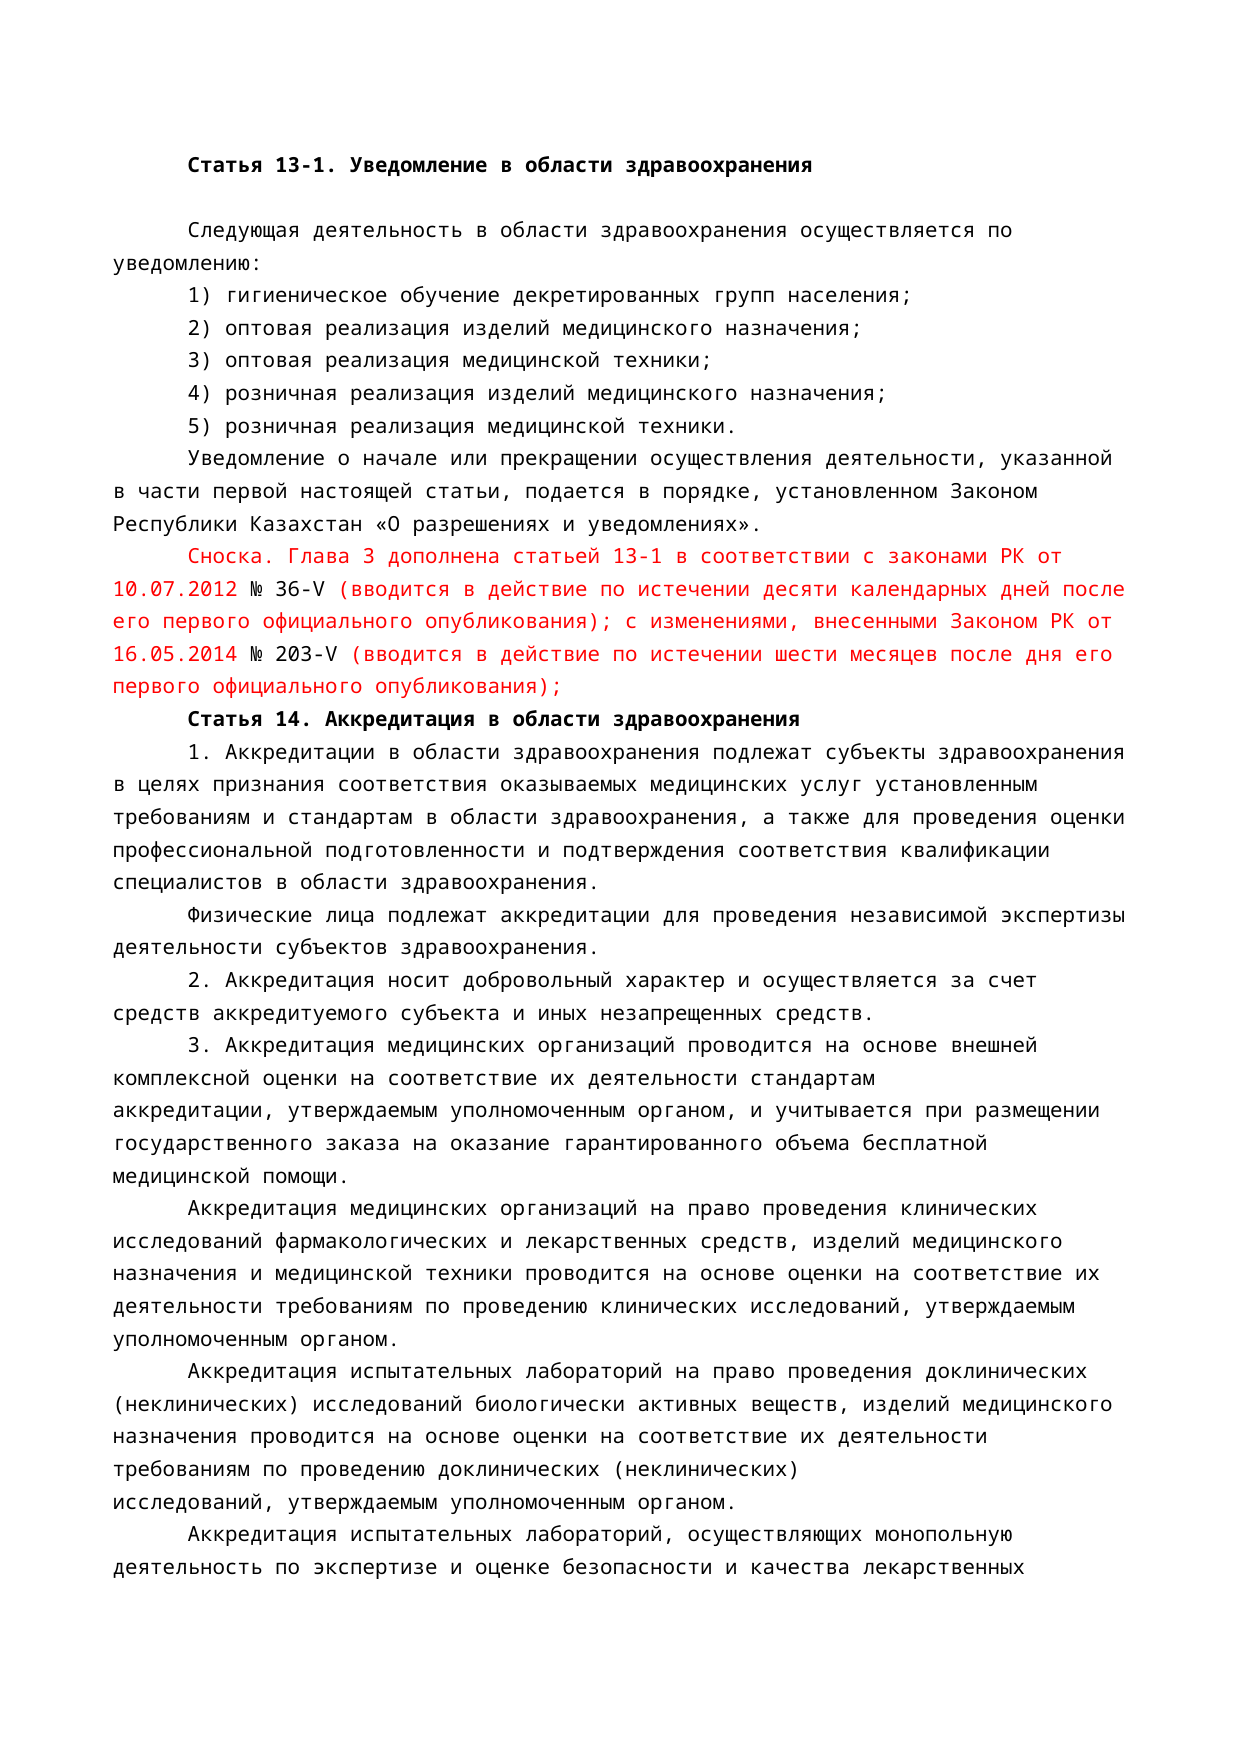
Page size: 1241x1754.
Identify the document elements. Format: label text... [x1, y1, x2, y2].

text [112, 150, 1128, 700]
text Статья 14. Аккредитация в области здравоохранения [112, 704, 1128, 733]
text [112, 737, 1128, 1580]
